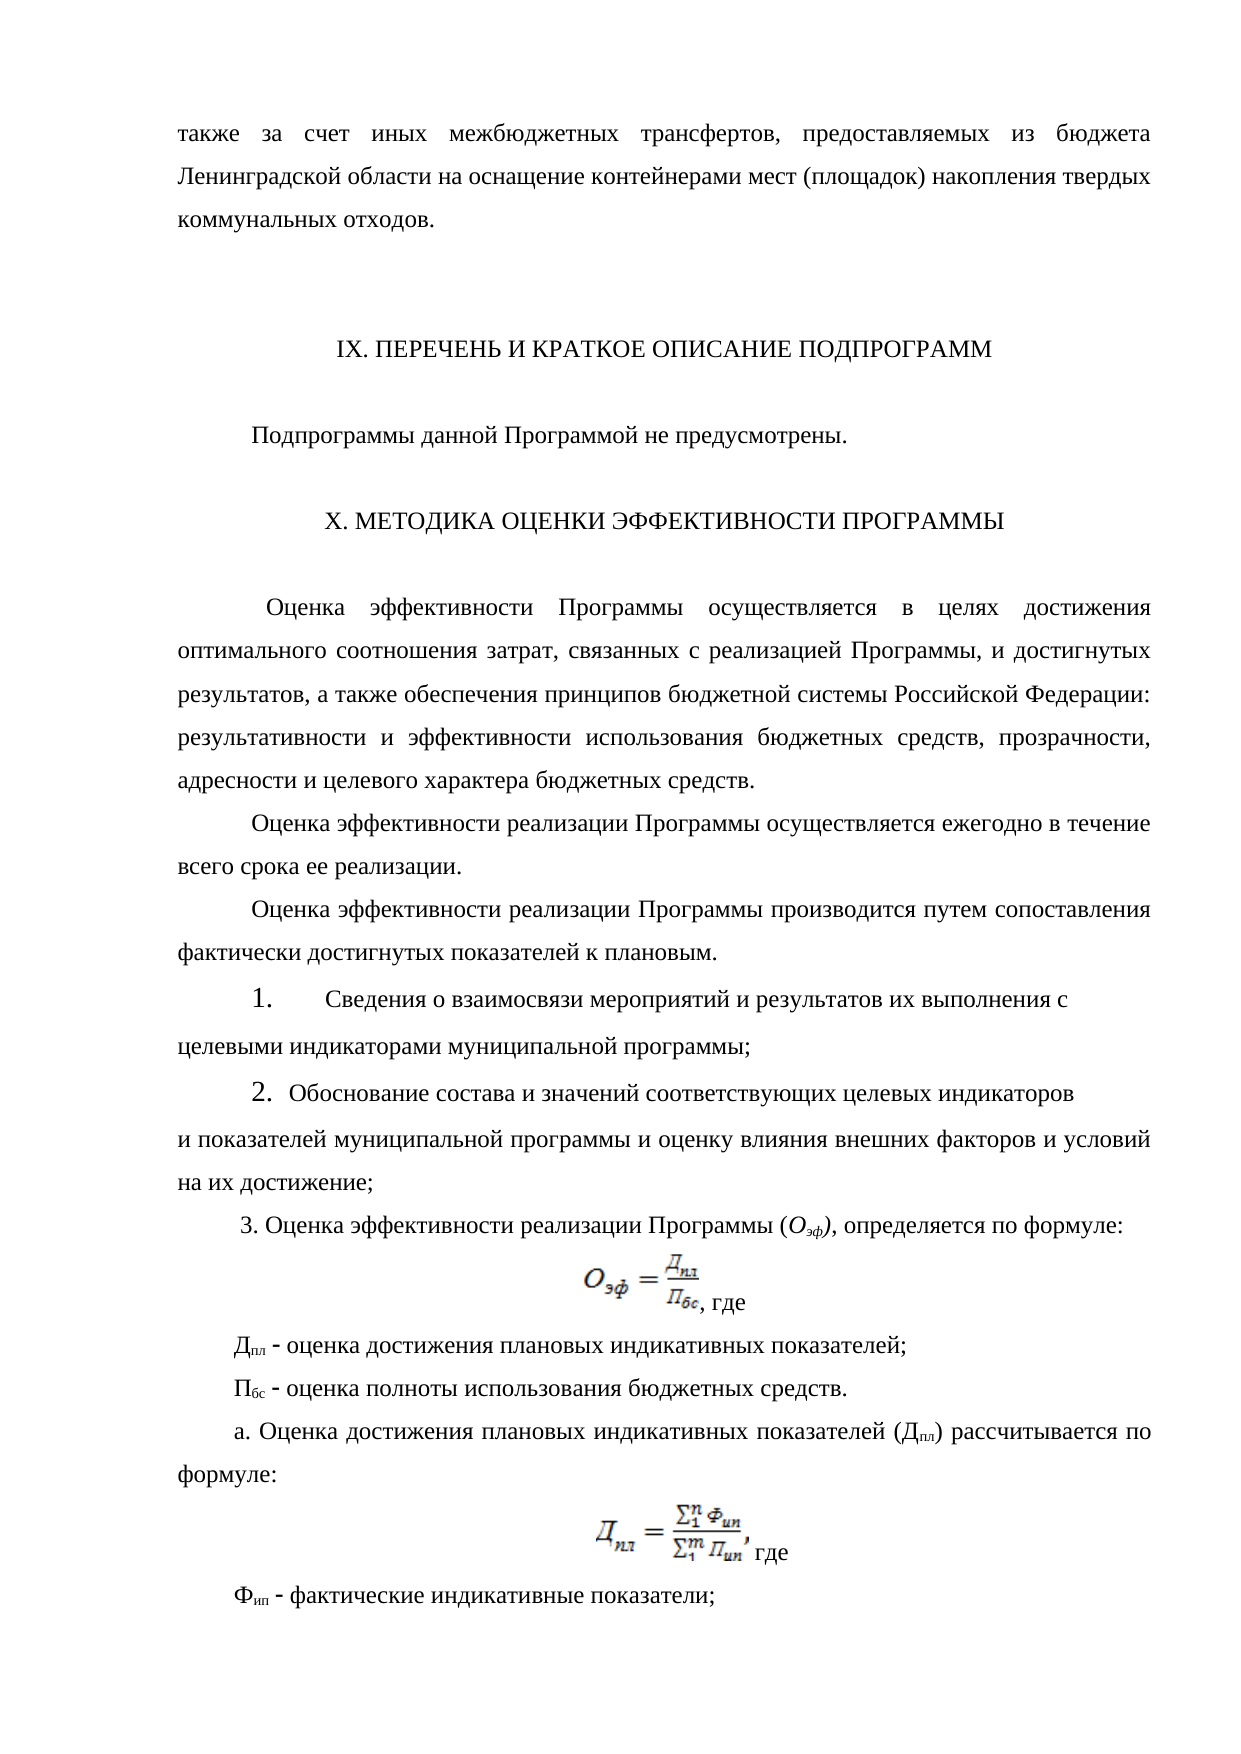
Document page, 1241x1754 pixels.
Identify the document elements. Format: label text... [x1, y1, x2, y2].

text 3. Оценка эффективности реализации Программы (Оэф), определяется по формуле: [177, 1211, 1152, 1239]
text Пбс оценка полноты использования бюджетных средств. [177, 1373, 1152, 1402]
text Оценка эффективности Программы осуществляется в целях достижения оптимального соотношения затрат, связанных с реализацией Программы, и достигнутых результатов, а также обеспечения принципов бюджетной системы Российской Федерации: результативности и эффективности использования бюджетных средств, прозрачности, адресности и целевого характера бюджетных средств. [177, 592, 1152, 794]
text Оценка эффективности реализации Программы осуществляется ежегодно в течение всего срока ее реализации. [177, 808, 1152, 880]
list Сведения о взаимосвязи мероприятий и результатов их выполнения с [177, 981, 1152, 1014]
text , где [177, 1254, 1152, 1316]
list Обоснование состава и значений соответствующих целевых индикаторов [251, 1074, 1167, 1108]
text целевыми индикаторами муниципальной программы; [177, 1031, 1152, 1060]
text X. МЕТОДИКА ОЦЕНКИ ЭФФЕКТИВНОСТИ ПРОГРАММЫ [177, 506, 1152, 535]
text и показателей муниципальной программы и оценку влияния внешних факторов и условий на их достижение; [177, 1124, 1152, 1196]
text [177, 118, 1152, 233]
text а. Оценка достижения плановых индикативных показателей (Дпл) рассчитывается по формуле: [177, 1416, 1152, 1488]
text Фип фактические индикативные показатели; [177, 1580, 1152, 1609]
picture [583, 1253, 699, 1310]
text Подпрограммы данной Программой не предусмотрены. [177, 420, 1152, 449]
text Дпл оценка достижения плановых индикативных показателей; [177, 1330, 1152, 1359]
picture [596, 1502, 749, 1561]
text IX. ПЕРЕЧЕНЬ И КРАТКОЕ ОПИСАНИЕ ПОДПРОГРАММ [177, 334, 1152, 362]
text где [177, 1502, 1152, 1566]
text Оценка эффективности реализации Программы производится путем сопоставления фактически достигнутых показателей к плановым. [177, 894, 1152, 966]
